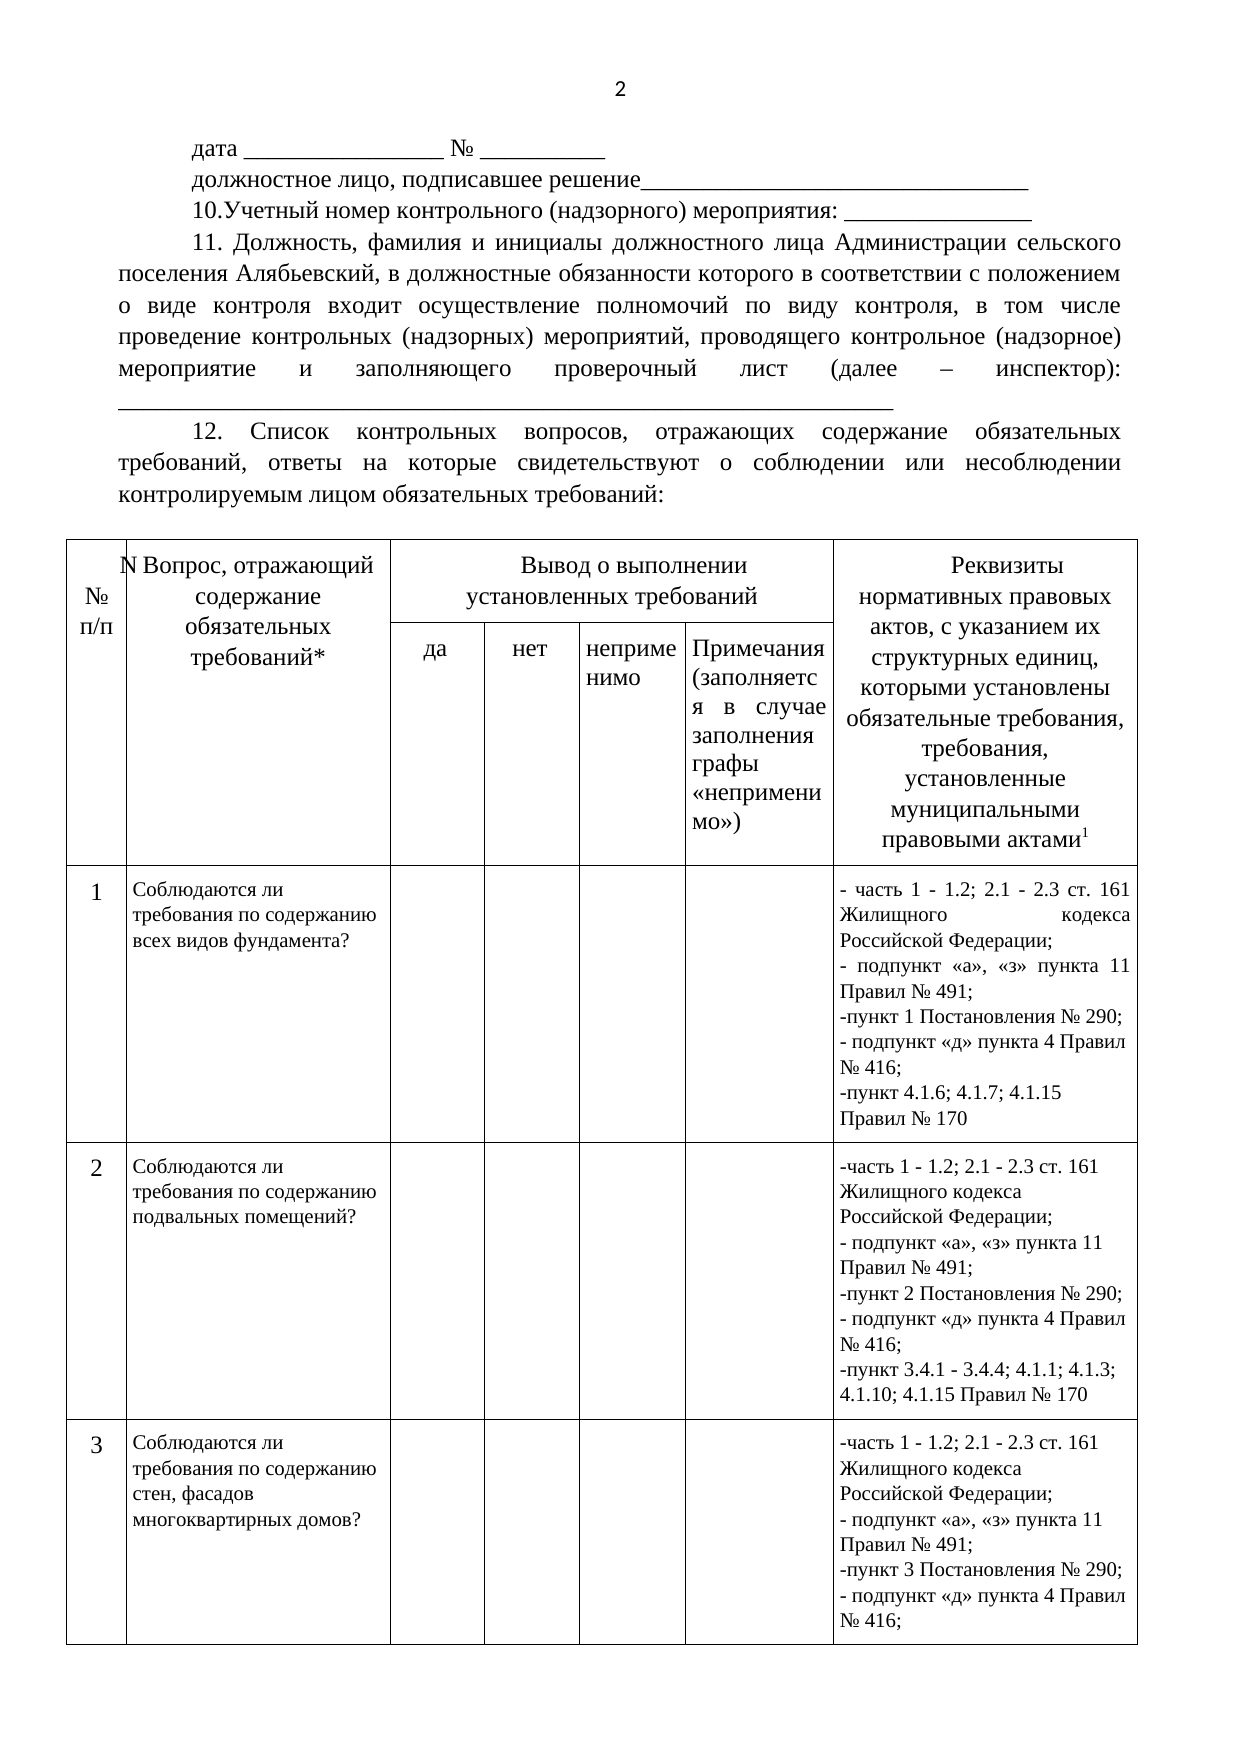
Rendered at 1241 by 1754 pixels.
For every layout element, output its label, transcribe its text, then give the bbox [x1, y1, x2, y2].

table_cell [686, 1143, 833, 1418]
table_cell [834, 1420, 1137, 1644]
table_cell 2 [67, 1143, 126, 1418]
table_header Вопрос, отражающий содержание обязательных требований* [127, 540, 390, 865]
table_cell неприменимо [580, 623, 685, 865]
table_cell [686, 866, 833, 1142]
table_cell [580, 1143, 685, 1418]
text 12. Список контрольных вопросов, отражающих содержание обязательных требований, ответы на которые свидетельствуют о соблюдении или несоблюдении контролируемым лицом обязательных требований: [118, 413, 1122, 507]
table_cell 1 [67, 866, 126, 1142]
text должностное лицо, подписавшее решение_______________________________ [192, 161, 1122, 193]
table_cell [580, 1420, 685, 1644]
table_cell [485, 1143, 579, 1418]
text 11. Должность, фамилия и инициалы должностного лица Администрации сельского поселения Алябьевский, в должностные обязанности которого в соответствии с положением о виде контроля входит осуществление полномочий по виду контроля, в том числе проведение контрольных (надзорных) мероприятий, проводящего контрольное (надзорное) мероприятие и заполняющего проверочный лист (далее – инспектор): ______________________________________________________________ [118, 224, 1122, 413]
table_cell Примечания (заполняется в случае заполнения графы «неприменимо») [686, 623, 833, 865]
table_cell да [391, 623, 484, 865]
table_cell [391, 866, 484, 1142]
table_header Реквизиты нормативных правовых актов, с указанием их структурных единиц, которыми установлены обязательные требования, требования, установленные муниципальными правовыми актами1 [834, 540, 1137, 865]
table_cell Соблюдаются ли требования по содержанию подвальных помещений? [127, 1143, 390, 1418]
table_cell -часть 1 - 1.2; 2.1 - 2.3 ст. 161 Жилищного кодекса Российской Федерации; - подпункт «а», «з» пункта 11 Правил № 491; -пункт 2 Постановления № 290; - подпункт «д» пункта 4 Правил № 416; -пункт 3.4.1 - 3.4.4; 4.1.1; 4.1.3; 4.1.10; 4.1.15 Правил № 170 [834, 1143, 1137, 1418]
table_cell [580, 866, 685, 1142]
text дата ________________ № __________ [192, 130, 1122, 161]
table_header Вывод о выполнении установленных требований [391, 540, 833, 622]
table_cell [485, 866, 579, 1142]
text 10.Учетный номер контрольного (надзорного) мероприятия: _______________ [118, 193, 1122, 224]
table_cell нет [485, 623, 579, 865]
table_cell [485, 1420, 579, 1644]
table_cell [686, 1420, 833, 1644]
table_cell [391, 1143, 484, 1418]
table_header N№ п/п [67, 540, 126, 865]
table_cell [391, 1420, 484, 1644]
table_cell Соблюдаются ли требования по содержанию всех видов фундамента? [127, 866, 390, 1142]
table_cell 3 [67, 1420, 126, 1644]
table_cell - часть 1 - 1.2; 2.1 - 2.3 ст. 161 Жилищного кодекса Российской Федерации; - подпункт «а», «з» пункта 11 Правил № 491; -пункт 1 Постановления № 290; - подпункт «д» пункта 4 Правил № 416; -пункт 4.1.6; 4.1.7; 4.1.15 Правил № 170 [834, 866, 1137, 1142]
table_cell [127, 1420, 390, 1644]
